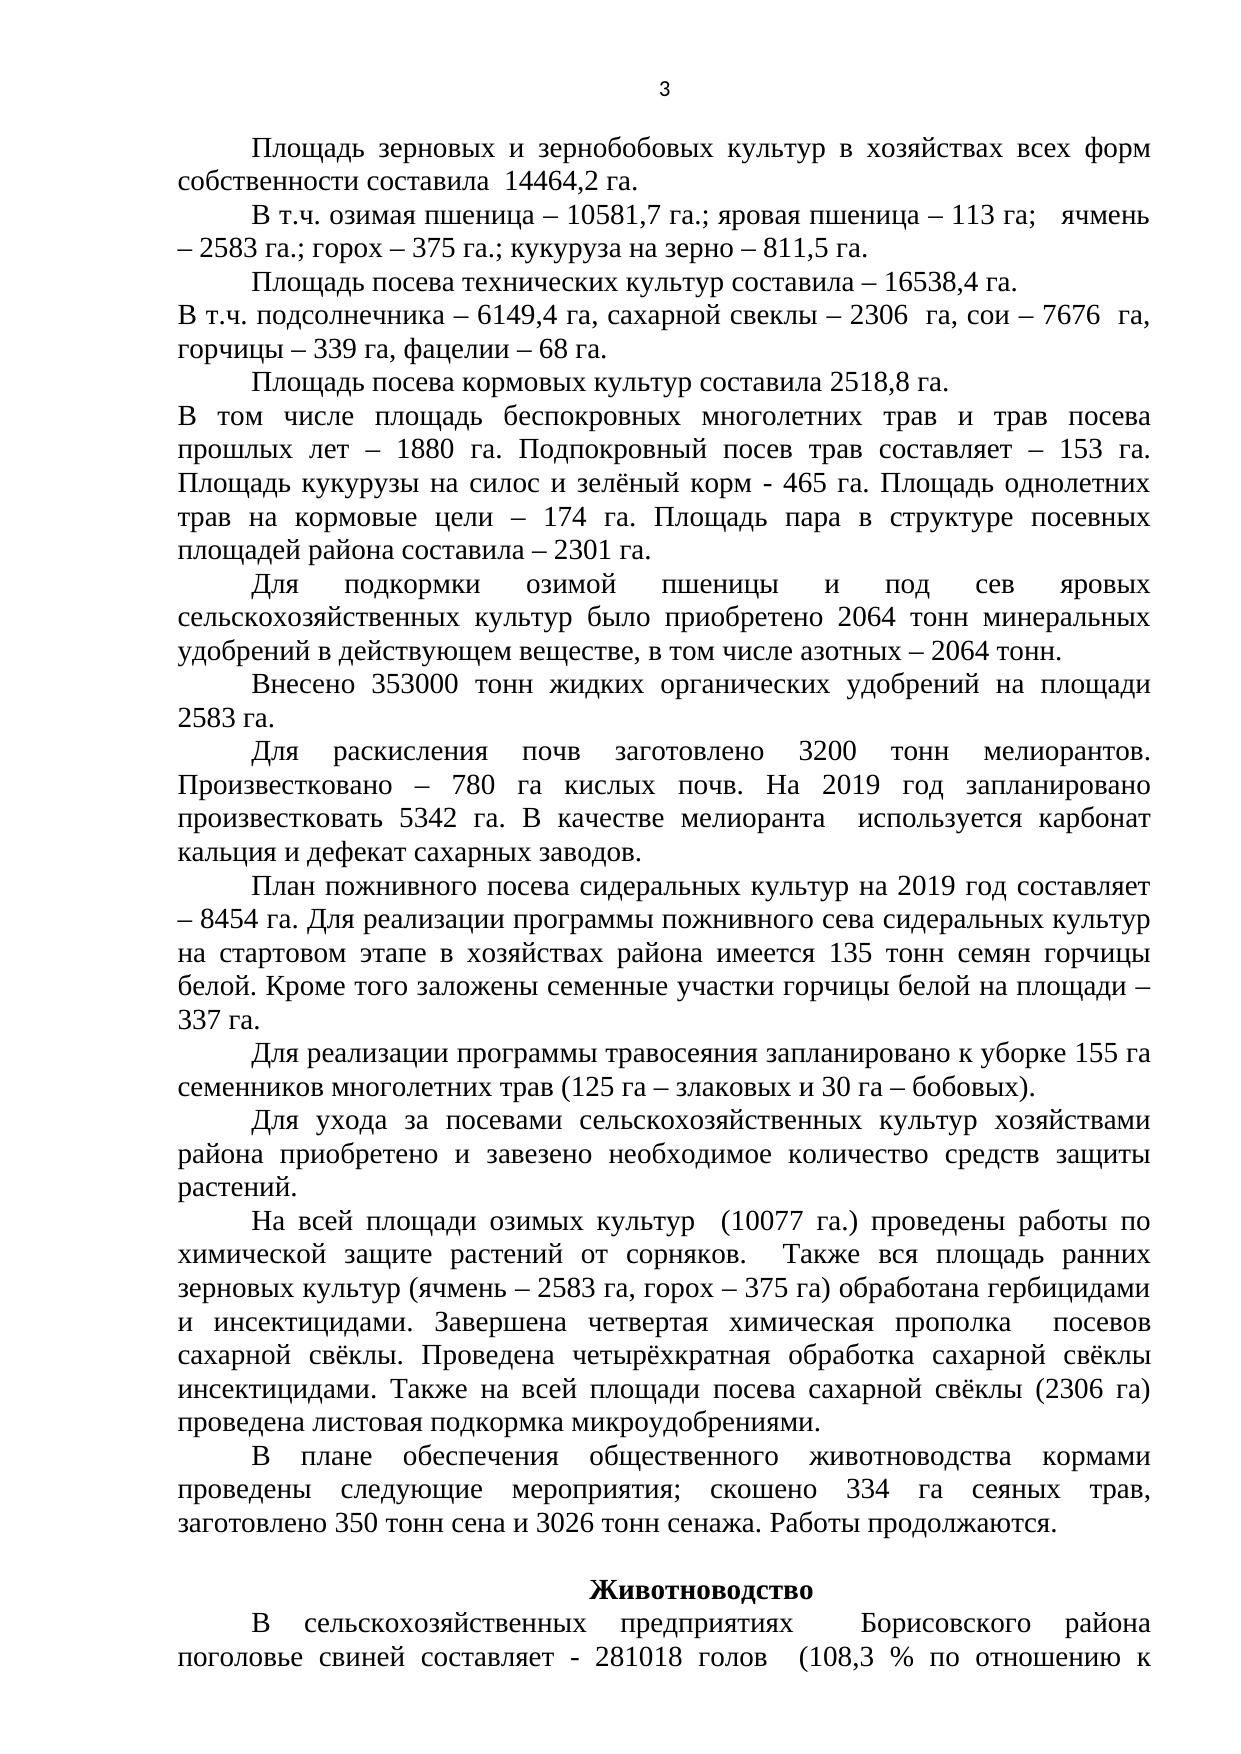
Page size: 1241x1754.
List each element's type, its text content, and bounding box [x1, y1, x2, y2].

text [177, 1606, 1152, 1673]
text Для реализации программы травосеяния запланировано к уборке 155 га семенников многолетних трав ( – злаковых и – бобовых). [177, 1035, 1152, 1102]
text Для подкормки озимой пшеницы и под сев яровых сельскохозяйственных культур было приобретено 2064 тонн минеральных удобрений в действующем веществе, в том числе азотных – 2064 тонн. [177, 566, 1152, 666]
text Площадь посева технических культур составила – 16538,4 га. [177, 264, 1152, 297]
text В т.ч. озимая пшеница – .; яровая пшеница – ; ячмень – .; горох – .; кукуруза на зерно – . [177, 197, 1152, 264]
text Для ухода за посевами сельскохозяйственных культур хозяйствами района приобретено и завезено необходимое количество средств защиты растений. [177, 1102, 1152, 1203]
text В плане обеспечения общественного животноводства кормами проведены следующие мероприятия; скошено 334 га сеяных трав, заготовлено 350 тонн сена и 3026 тонн сенажа. Работы продолжаются. [177, 1438, 1152, 1538]
text Животноводство [177, 1572, 1152, 1606]
text Для раскисления почв заготовлено 3200 тонн мелиорантов. Произвестковано – 780 га кислых почв. На 2019 год запланировано произвестковать 5342 га. В качестве мелиоранта используется карбонат кальция и дефекат сахарных заводов. [177, 733, 1152, 868]
text На всей площади озимых культур (.) проведены работы по химической защите растений от сорняков. Также вся площадь ранних зерновых культур (ячмень – 2583 га, горох – 375 га) обработана гербицидами и инсектицидами. Завершена четвертая химическая прополка посевов сахарной свёклы. Проведена четырёхкратная обработка сахарной свёклы инсектицидами. Также на всей площади посева сахарной свёклы (2306 га) проведена листовая подкормка микроудобрениями. [177, 1203, 1152, 1438]
text Площадь посева кормовых культур составила 2518,8 га. [177, 364, 1152, 398]
text В т.ч. подсолнечника – , сахарной свеклы – 2306 га, сои – 7676 га, горчицы – , фацелии – . [177, 297, 1152, 364]
text Внесено 353000 тонн жидких органических удобрений на площади 2583 га. [177, 666, 1152, 733]
text В том числе площадь беспокровных многолетних трав и трав посева прошлых лет – 1880 га. Подпокровный посев трав составляет – 153 га. Площадь кукурузы на силос и зелёный корм - 465 га. Площадь однолетних трав на кормовые цели – 174 га. Площадь пара в структуре посевных площадей района составила – 2301 га. [177, 398, 1152, 566]
text План пожнивного посева сидеральных культур на 2019 год составляет – 8454 га. Для реализации программы пожнивного сева сидеральных культур на стартовом этапе в хозяйствах района имеется 135 тонн семян горчицы белой. Кроме того заложены семенные участки горчицы белой на площади – 337 га. [177, 868, 1152, 1035]
text Площадь зерновых и зернобобовых культур в хозяйствах всех форм собственности составила 14464,2 га. [177, 130, 1152, 197]
